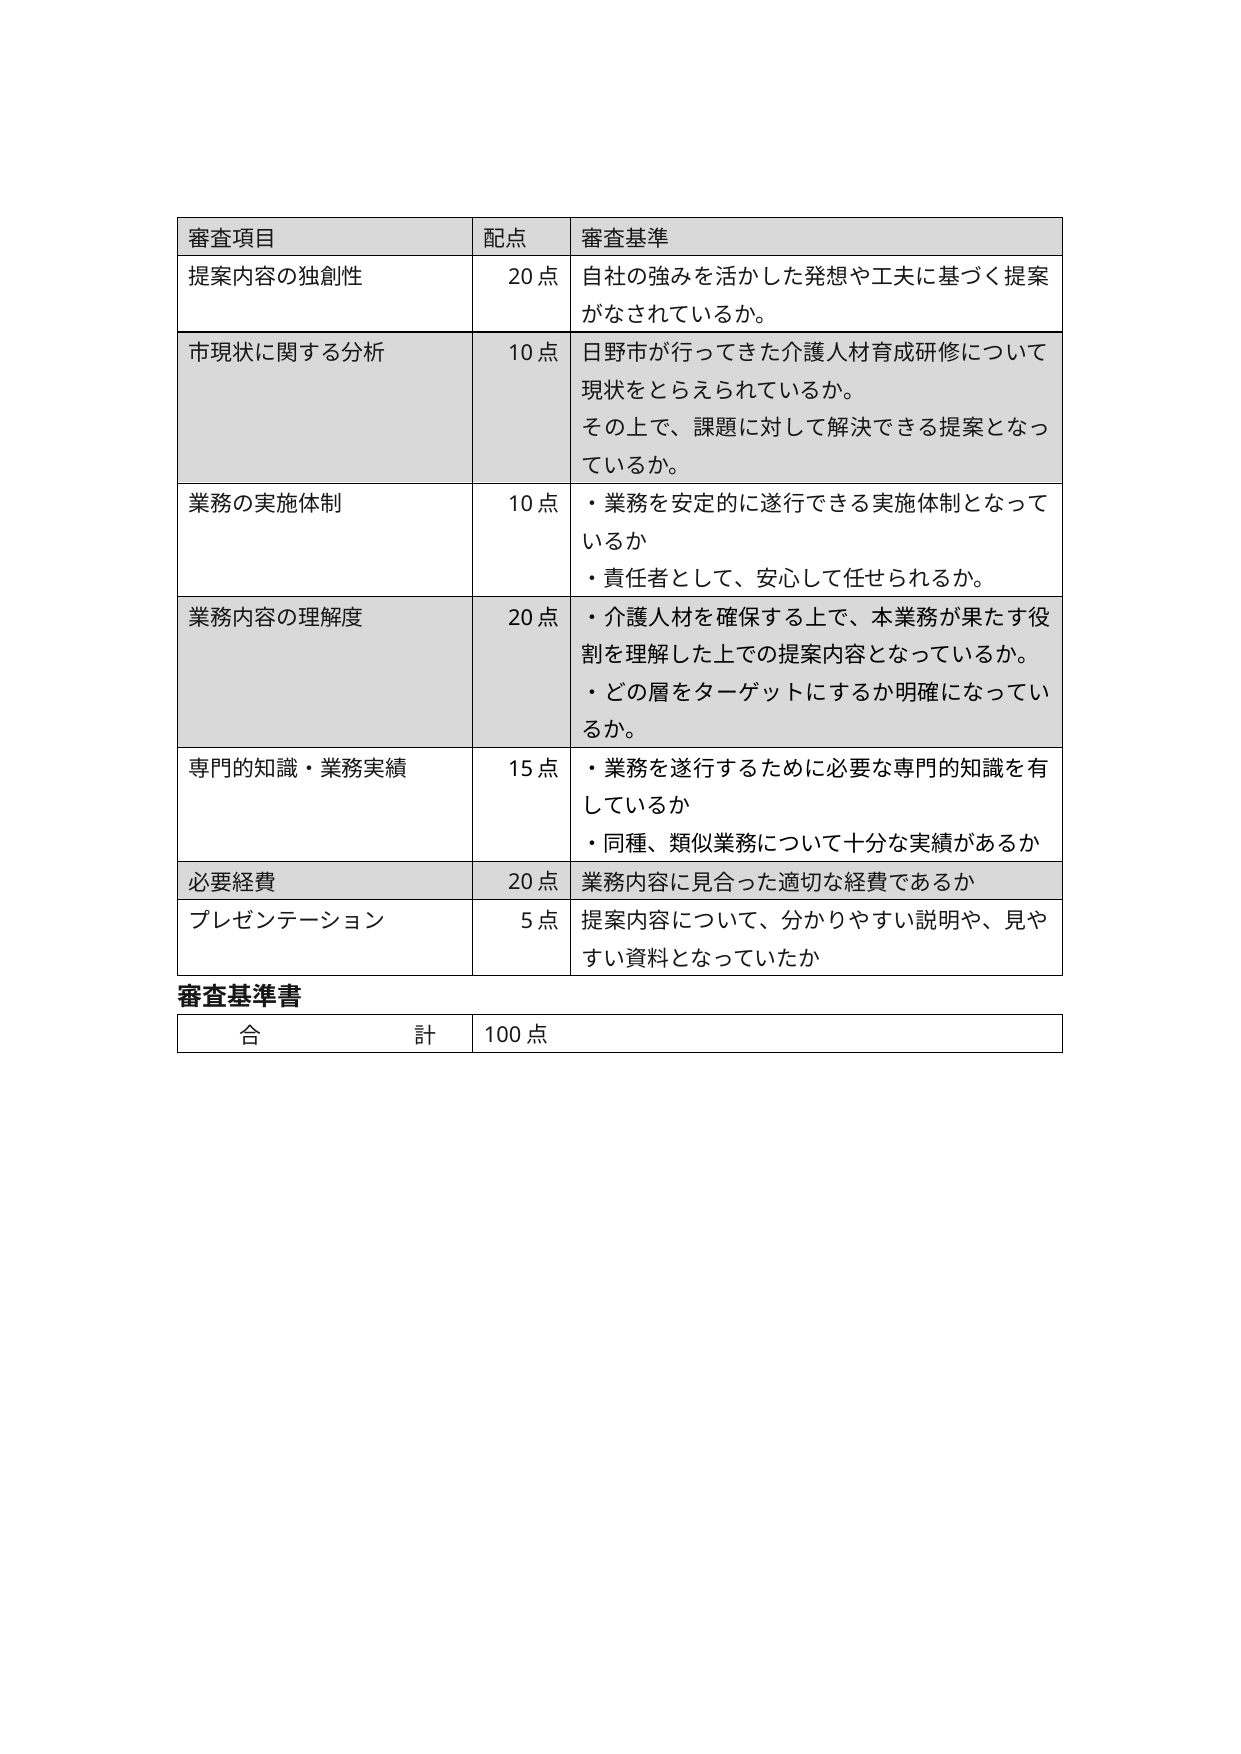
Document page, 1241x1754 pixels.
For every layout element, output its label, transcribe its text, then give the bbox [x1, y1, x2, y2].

table_cell 日野市が行ってきた介護人材育成研修について現状をとらえられているか。 その上で、課題に対して解決できる提案となっているか。 [571, 333, 1062, 482]
table_cell 5点 [473, 900, 570, 975]
table_header 100点 [473, 1015, 1062, 1052]
table_header 合 計 [178, 1015, 472, 1052]
table_cell 20点 [473, 597, 570, 747]
table_cell 15点 [473, 748, 570, 861]
table_cell 10点 [473, 484, 570, 596]
table_cell プレゼンテーション [178, 900, 472, 975]
table_cell ・業務を安定的に遂行できる実施体制となっているか ・責任者として、安心して任せられるか。 [571, 484, 1062, 596]
table_cell ・業務を遂行するために必要な専門的知識を有しているか ・同種、類似業務について十分な実績があるか [571, 748, 1062, 861]
table_cell 20点 [473, 862, 570, 899]
table_header 審査項目 [178, 218, 472, 255]
table_cell ・介護人材を確保する上で、本業務が果たす役割を理解した上での提案内容となっているか。 ・どの層をターゲットにするか明確になっているか。 [571, 597, 1062, 747]
table_cell 提案内容の独創性 [178, 256, 472, 331]
table_cell 20点 [473, 256, 570, 331]
table_cell 専門的知識・業務実績 [178, 748, 472, 861]
table_cell 自社の強みを活かした発想や工夫に基づく提案がなされているか。 [571, 256, 1062, 331]
table_cell 業務内容の理解度 [178, 597, 472, 747]
table_header 審査基準 [571, 218, 1062, 255]
table_cell 必要経費 [178, 862, 472, 899]
table_cell 市現状に関する分析 [178, 333, 472, 482]
table_cell 業務の実施体制 [178, 484, 472, 596]
table_cell 10点 [473, 333, 570, 482]
text 審査基準書 [177, 976, 1063, 1014]
table_cell 業務内容に見合った適切な経費であるか [571, 862, 1062, 899]
table_cell 提案内容について、分かりやすい説明や、見やすい資料となっていたか [571, 900, 1062, 975]
table_header 配点 [473, 218, 570, 255]
